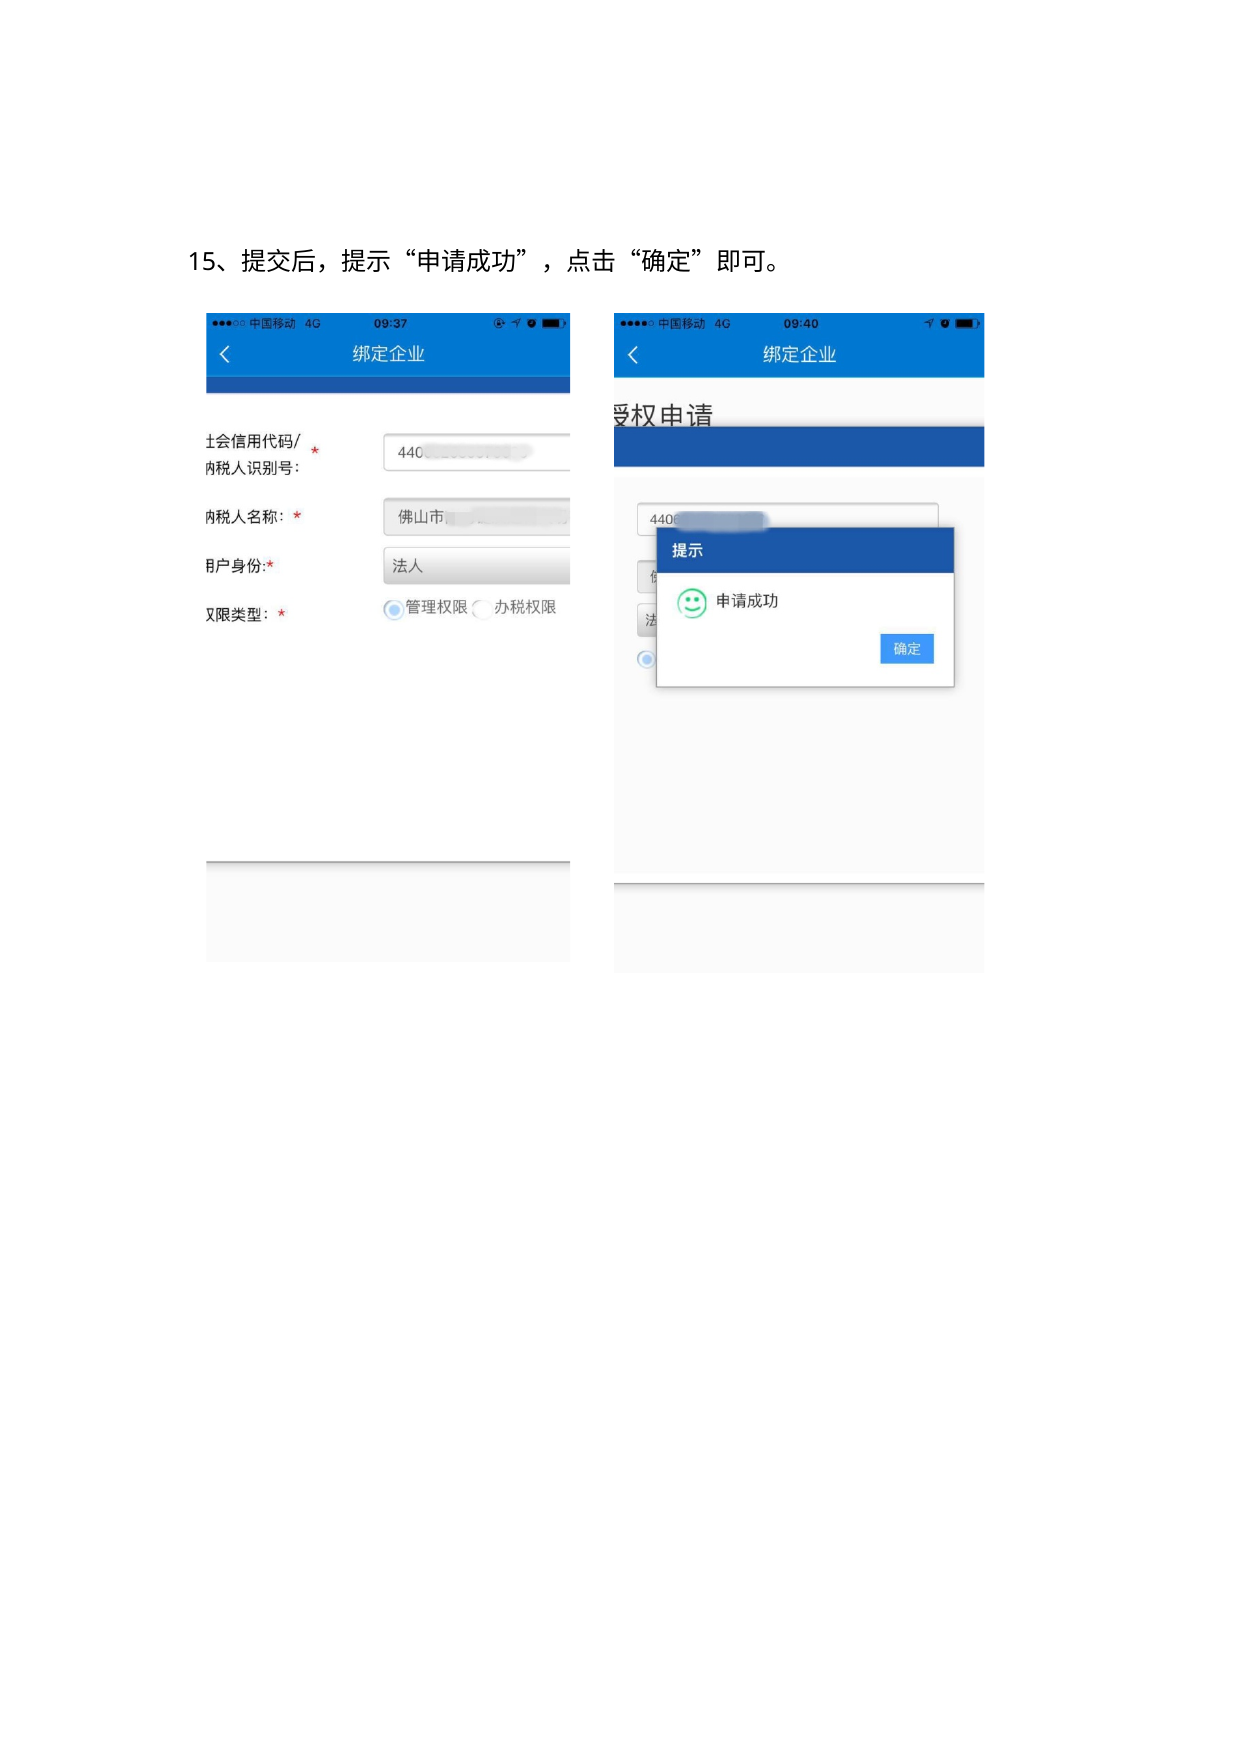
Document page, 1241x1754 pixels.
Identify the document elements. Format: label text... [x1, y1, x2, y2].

picture [614, 313, 985, 973]
picture [206, 313, 571, 962]
text 15、提交后，提示“申请成功”，点击“确定”即可。 [187, 227, 1053, 292]
